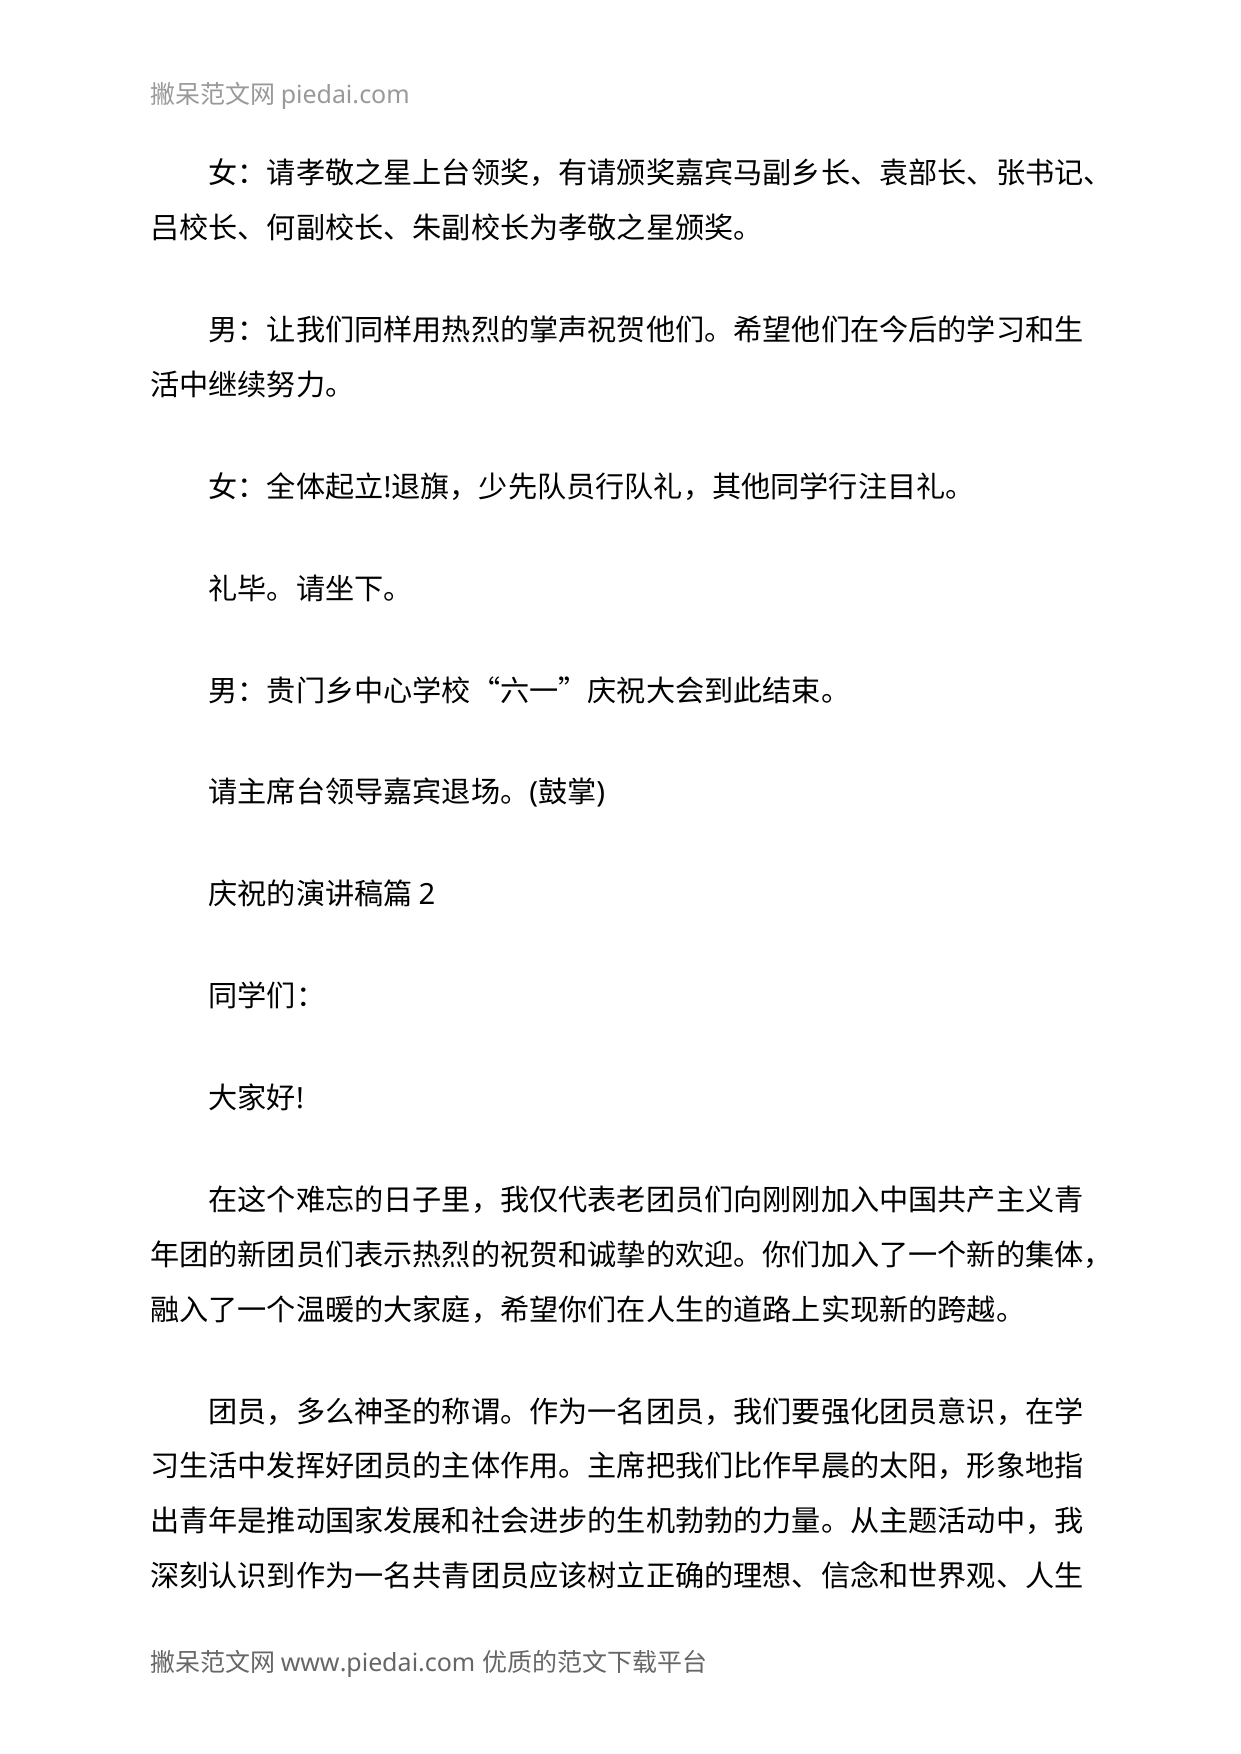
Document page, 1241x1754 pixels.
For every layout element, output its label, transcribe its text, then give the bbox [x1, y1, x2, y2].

text 请主席台领导嘉宾退场。(鼓掌) [150, 769, 1090, 811]
text 男：贵门乡中心学校“六一”庆祝大会到此结束。 [150, 667, 1090, 709]
text 礼毕。请坐下。 [150, 565, 1090, 608]
text 男：让我们同样用热烈的掌声祝贺他们。希望他们在今后的学习和生活中继续努力。 [150, 307, 1090, 404]
text 在这个难忘的日子里，我仅代表老团员们向刚刚加入中国共产主义青年团的新团员们表示热烈的祝贺和诚挚的欢迎。你们加入了一个新的集体，融入了一个温暖的大家庭，希望你们在人生的道路上实现新的跨越。 [150, 1177, 1090, 1329]
text 女：全体起立!退旗，少先队员行队礼，其他同学行注目礼。 [150, 463, 1090, 506]
text 女：请孝敬之星上台领奖，有请颁奖嘉宾马副乡长、袁部长、张书记、吕校长、何副校长、朱副校长为孝敬之星颁奖。 [150, 150, 1090, 247]
text 大家好! [150, 1074, 1090, 1117]
text 庆祝的演讲稿篇2 [150, 871, 1090, 913]
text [150, 1388, 1090, 1595]
text 同学们： [150, 973, 1090, 1015]
